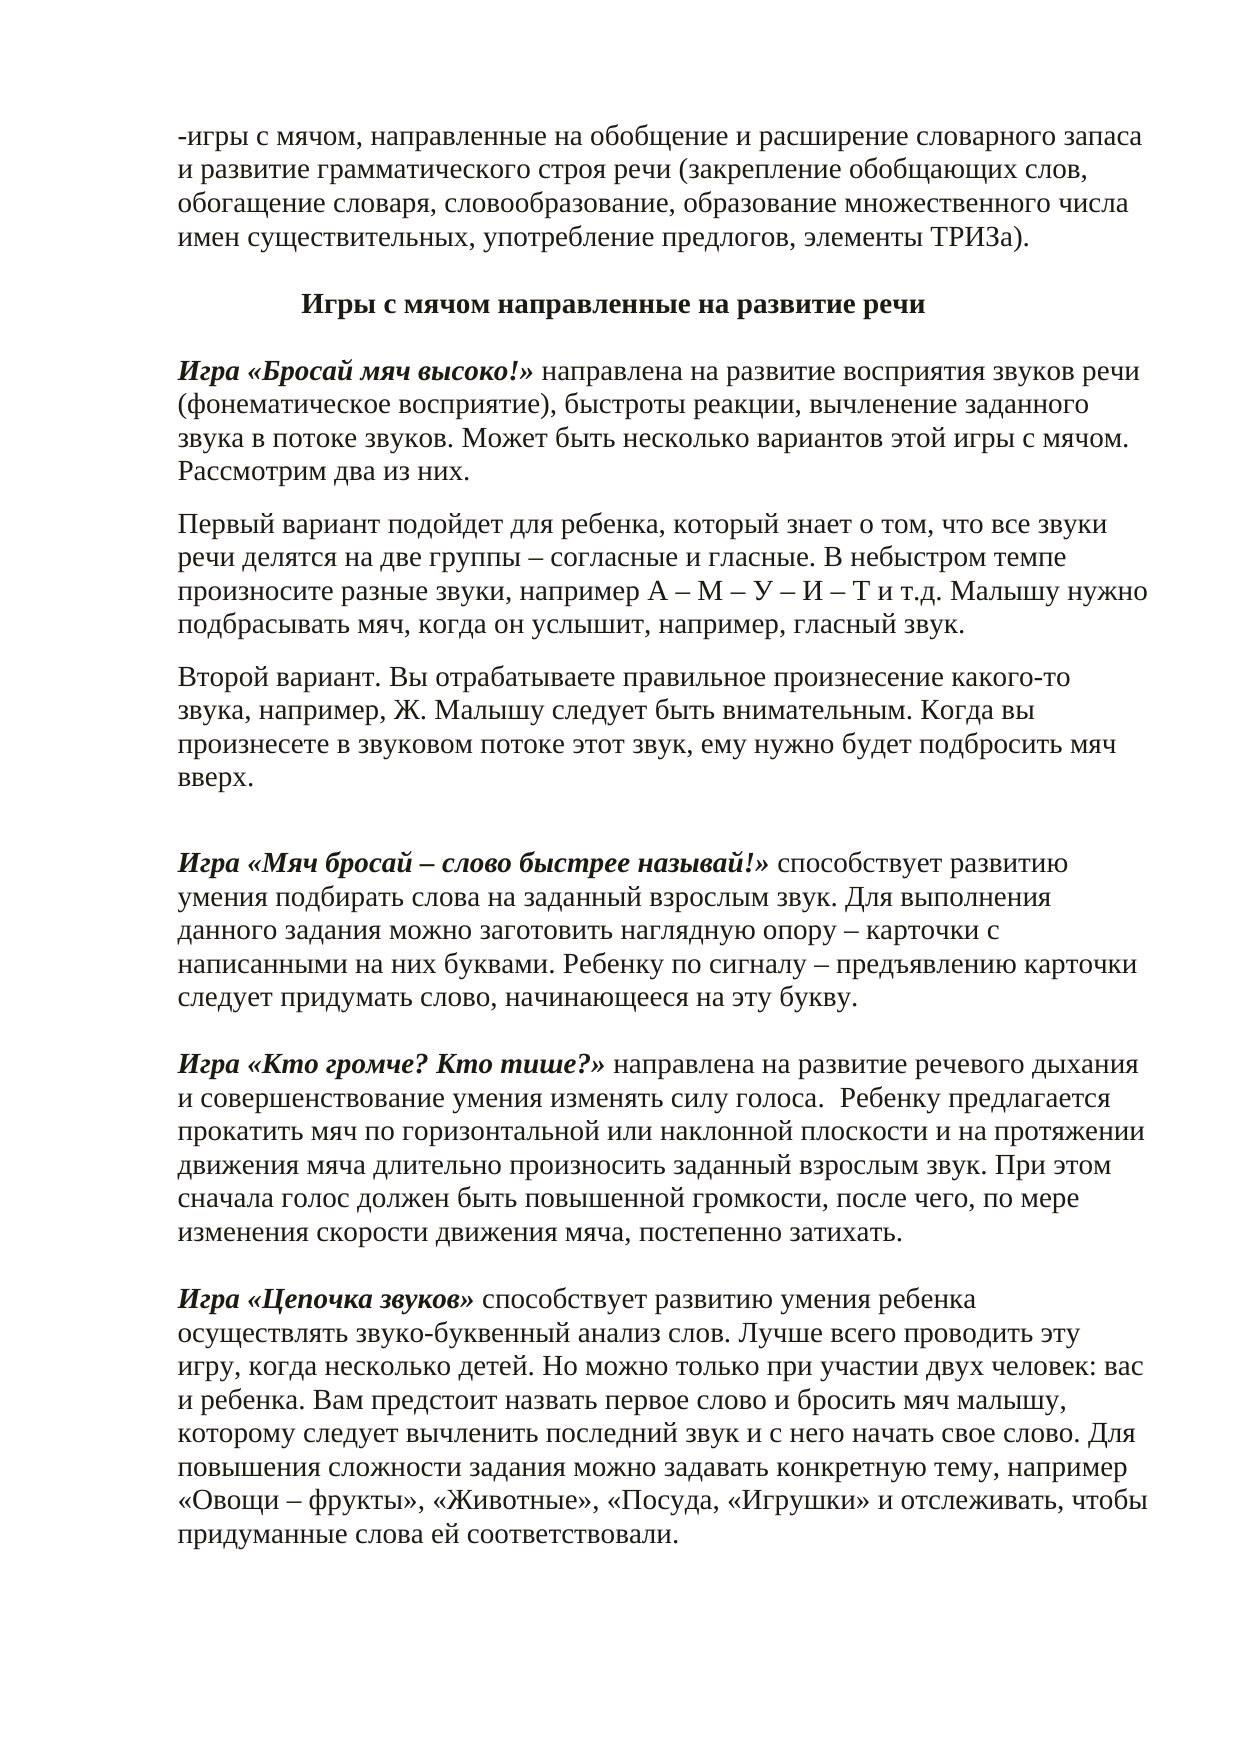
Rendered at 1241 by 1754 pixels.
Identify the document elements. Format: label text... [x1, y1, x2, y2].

text Первый вариант подойдет для ребенка, который знает о том, что все звуки речи делятся на две группы – согласные и гласные. В небыстром темпе произносите разные звуки, например А – М – У – И – Т и т.д. Малышу нужно подбрасывать мяч, когда он услышит, например, гласный звук. [177, 506, 1152, 640]
text Игра «Цепочка звуков» способствует развитию умения ребенка осуществлять звуко-буквенный анализ слов. Лучше всего проводить эту игру, когда несколько детей. Но можно только при участии двух человек: вас и ребенка. Вам предстоит назвать первое слово и бросить мяч малышу, которому следует вычленить последний звук и с него начать свое слово. Для повышения сложности задания можно задавать конкретную тему, например «Овощи – фрукты», «Животные», «Посуда, «Игрушки» и отслеживать, чтобы придуманные слова ей соответствовали. [177, 1281, 1152, 1549]
text Игра «Кто громче? Кто тише?» направлена на развитие речевого дыхания и совершенствование умения изменять силу голоса. Ребенку предлагается прокатить мяч по горизонтальной или наклонной плоскости и на протяжении движения мяча длительно произносить заданный взрослым звук. При этом сначала голос должен быть повышенной громкости, после чего, по мере изменения скорости движения мяча, постепенно затихать. [177, 1046, 1152, 1248]
text Игры с мячом направленные на развитие речи [177, 286, 1152, 319]
text Игра «Мяч бросай – слово быстрее называй!» способствует развитию умения подбирать слова на заданный взрослым звук. Для выполнения данного задания можно заготовить наглядную опору – карточки с написанными на них буквами. Ребенку по сигналу – предъявлению карточки следует придумать слово, начинающееся на эту букву. [177, 845, 1152, 1013]
text Второй вариант. Вы отрабатываете правильное произнесение какого-то звука, например, Ж. Малышу следует быть внимательным. Когда вы произнесете в звуковом потоке этот звук, ему нужно будет подбросить мяч вверх. [177, 659, 1152, 793]
text Игра «Бросай мяч высоко!» направлена на развитие восприятия звуков речи (фонематическое восприятие), быстроты реакции, вычленение заданного звука в потоке звуков. Может быть несколько вариантов этой игры с мячом. Рассмотрим два из них. [177, 353, 1152, 487]
text -игры с мячом, направленные на обобщение и расширение словарного запаса и развитие грамматического строя речи (закрепление обобщающих слов, обогащение словаря, словообразование, образование множественного числа имен существительных, употребление предлогов, элементы ТРИЗа). [177, 118, 1152, 252]
